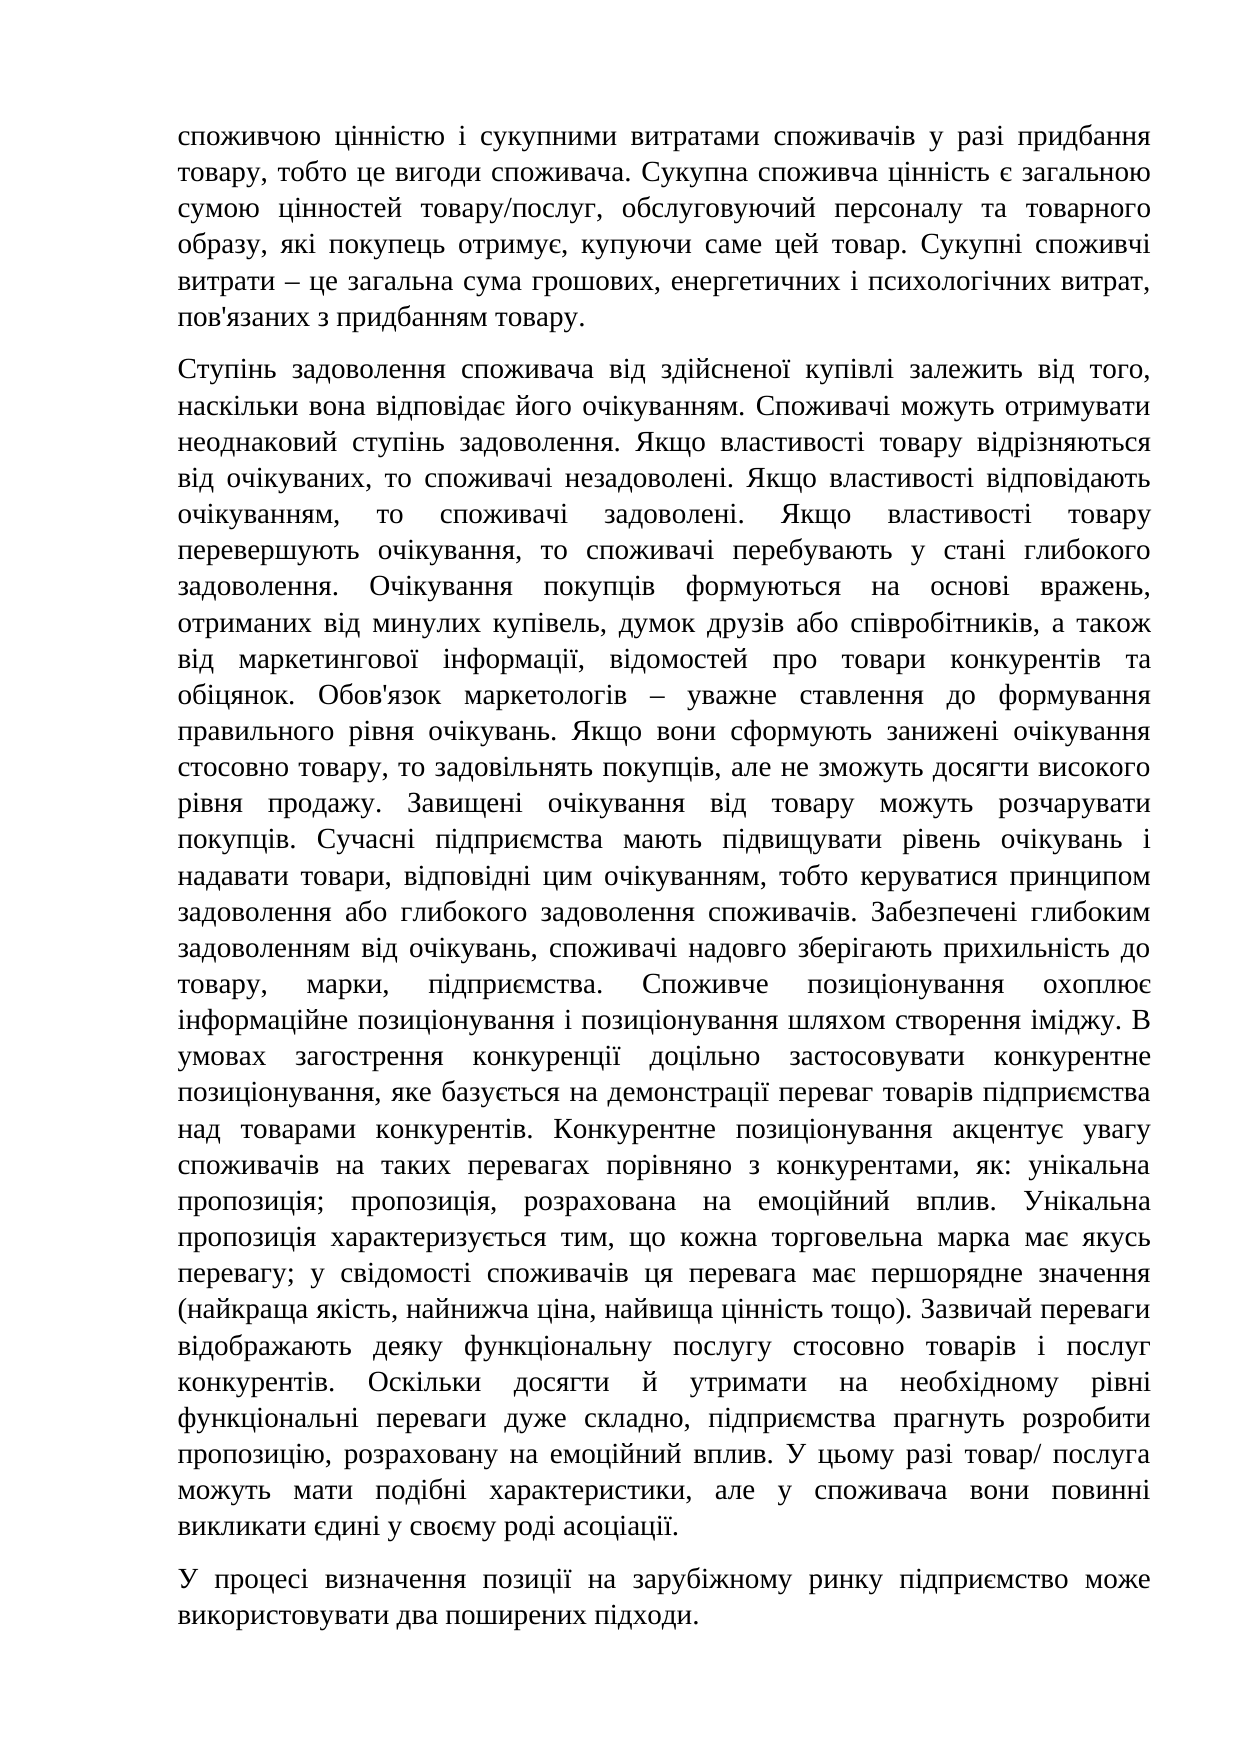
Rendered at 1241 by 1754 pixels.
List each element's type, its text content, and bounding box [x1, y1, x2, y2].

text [177, 118, 1152, 332]
text У процесі визначення позиції на зарубіжному ринку підприємство може використовувати два поширених підходи. [177, 1561, 1152, 1631]
text Ступінь задоволення споживача від здійсненої купівлі залежить від того, наскільки вона відповідає його очікуванням. Споживачі можуть отримувати неоднаковий ступінь задоволення. Якщо властивості товару відрізняються від очікуваних, то споживачі незадоволені. Якщо властивості відповідають очікуванням, то споживачі задоволені. Якщо властивості товару перевершують очікування, то споживачі перебувають у стані глибокого задоволення. Очікування покупців формуються на основі вражень, отриманих від минулих купівель, думок друзів або співробітників, а також від маркетингової інформації, відомостей про товари конкурентів та обіцянок. Обов'язок маркетологів – уважне ставлення до формування правильного рівня очікувань. Якщо вони сформують занижені очікування стосовно товару, то задовільнять покупців, але не зможуть досягти високого рівня продажу. Завищені очікування від товару можуть розчарувати покупців. Сучасні підприємства мають підвищувати рівень очікувань і надавати товари, відповідні цим очікуванням, тобто керуватися принципом задоволення або глибокого задоволення споживачів. Забезпечені глибоким задоволенням від очікувань, споживачі надовго зберігають прихильність до товару, марки, підприємства. Споживче позиціонування охоплює інформаційне позиціонування і позиціонування шляхом створення іміджу. В умовах загострення конкуренції доцільно застосовувати конкурентне позиціонування, яке базується на демонстрації переваг товарів підприємства над товарами конкурентів. Конкурентне позиціонування акцентує увагу споживачів на таких перевагах порівняно з конкурентами, як: унікальна пропозиція; пропозиція, розрахована на емоційний вплив. Унікальна пропозиція характеризується тим, що кожна торговельна марка має якусь перевагу; у свідомості споживачів ця перевага має першорядне значення (найкраща якість, найнижча ціна, найвища цінність тощо). Зазвичай переваги відображають деяку функціональну послугу стосовно товарів і послуг конкурентів. Оскільки досягти й утримати на необхідному рівні функціональні переваги дуже складно, підприємства прагнуть розробити пропозицію, розраховану на емоційний вплив. У цьому разі товар/ послуга можуть мати подібні характеристики, але у споживача вони повинні викликати єдині у своєму роді асоціації. [177, 352, 1152, 1542]
